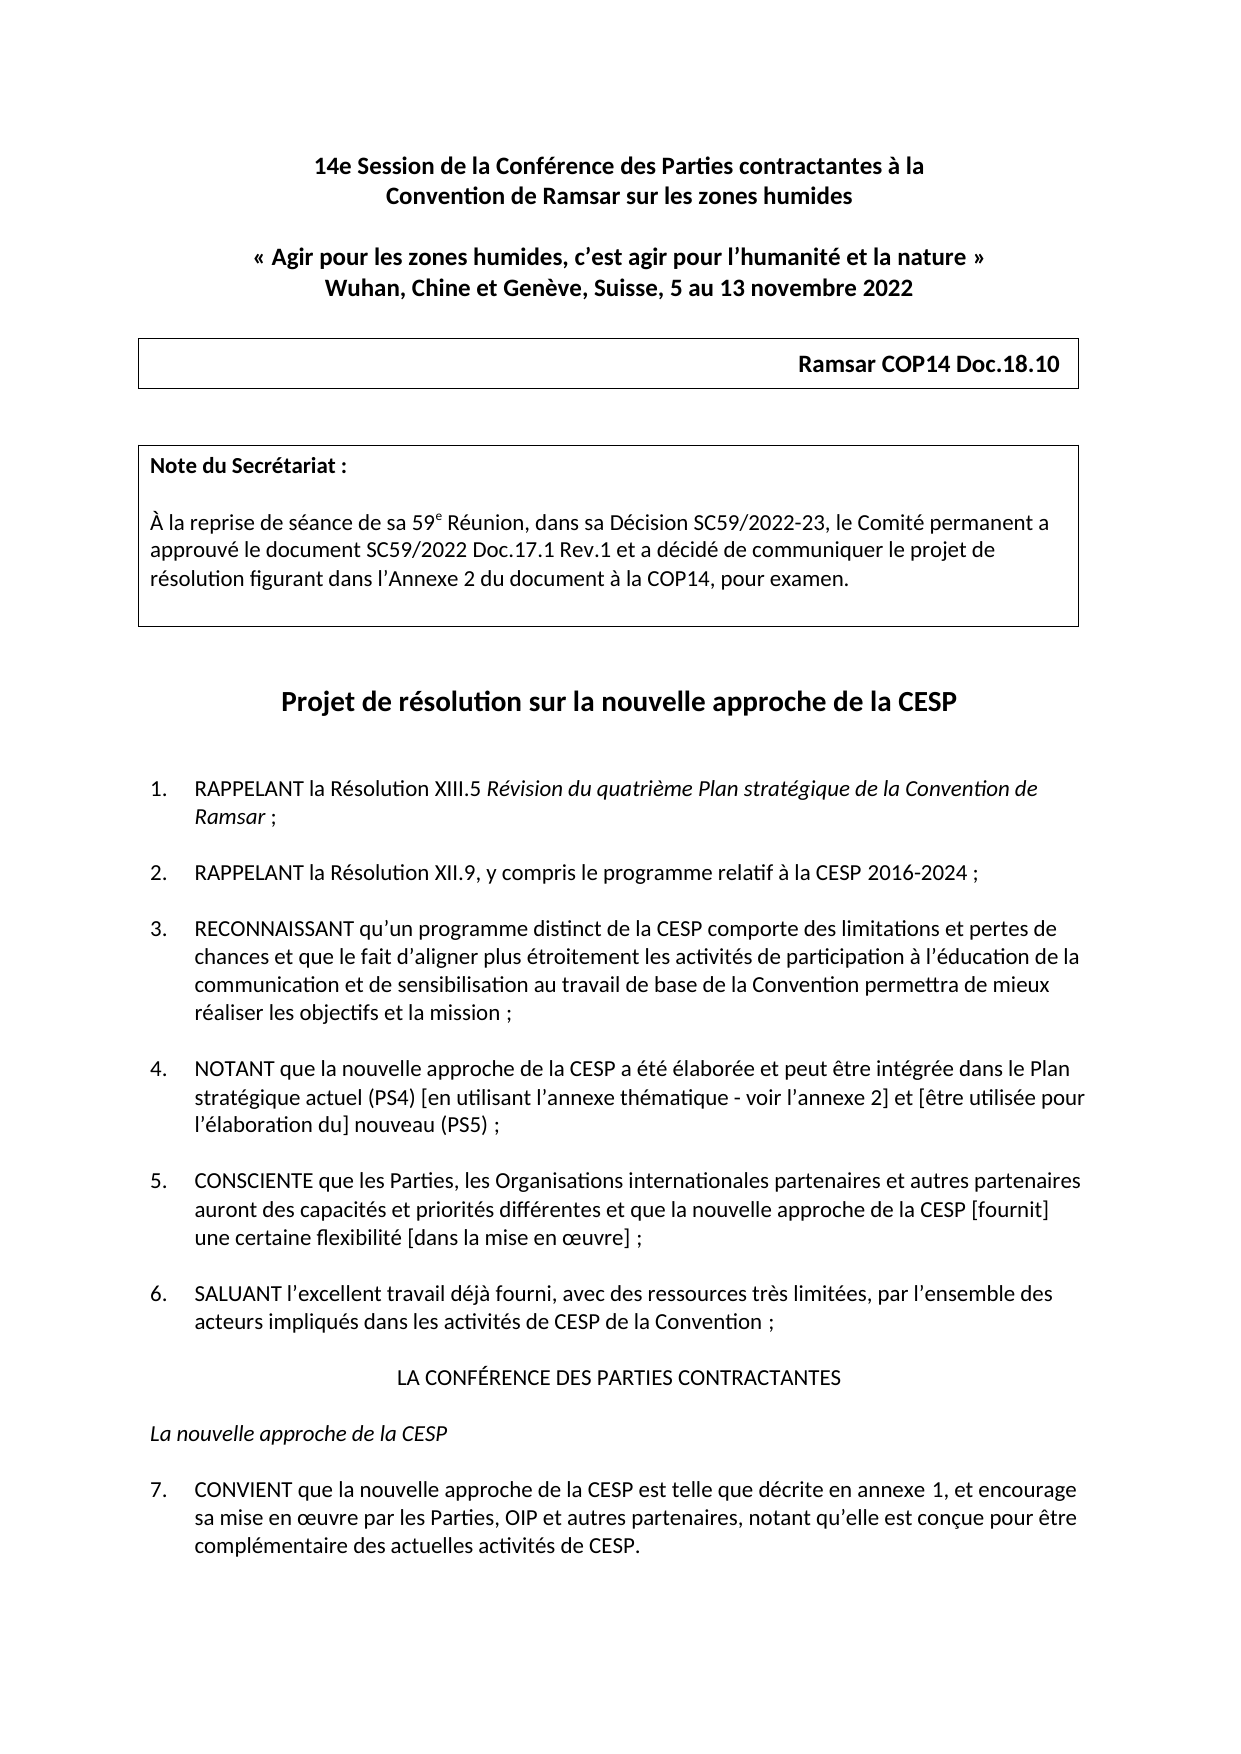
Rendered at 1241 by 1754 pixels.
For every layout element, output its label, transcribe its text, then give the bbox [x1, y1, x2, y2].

text Wuhan, Chine et Genève, Suisse, 5 au 13 novembre 2022 [150, 272, 1088, 303]
text 5. CONSCIENTE que les Parties, les Organisations internationales partenaires et autres partenaires auront des capacités et priorités différentes et que la nouvelle approche de la CESP [fournit] une certaine flexibilité [dans la mise en œuvre] ; [150, 1167, 1090, 1251]
table_header Note du Secrétariat : À la reprise de séance de sa 59e Réunion, dans sa Décision SC59/2022-23, le Comité permanent a approuvé le document SC59/2022 Doc.17.1 Rev.1 et a décidé de communiquer le projet de résolution figurant dans l’Annexe 2 du document à la COP14, pour examen. [139, 446, 1078, 626]
text 6. SALUANT l’excellent travail déjà fourni, avec des ressources très limitées, par l’ensemble des acteurs impliqués dans les activités de CESP de la Convention ; [150, 1279, 1090, 1335]
text 7. CONVIENT que la nouvelle approche de la CESP est telle que décrite en annexe 1, et encourage sa mise en œuvre par les Parties, OIP et autres partenaires, notant qu’elle est conçue pour être complémentaire des actuelles activités de CESP. [150, 1475, 1090, 1559]
text Convention de Ramsar sur les zones humides [150, 181, 1088, 211]
text 1. RAPPELANT la Résolution XIII.5 Révision du quatrième Plan stratégique de la Convention de Ramsar ; [150, 774, 1090, 830]
table_header Ramsar COP14 Doc.18.10 [139, 339, 1078, 387]
text Projet de résolution sur la nouvelle approche de la CESP [150, 683, 1088, 718]
text 2. RAPPELANT la Résolution XII.9, y compris le programme relatif à la CESP 2016-2024 ; [150, 858, 1090, 886]
text 14e Session de la Conférence des Parties contractantes à la [150, 150, 1088, 181]
text 3. RECONNAISSANT qu’un programme distinct de la CESP comporte des limitations et pertes de chances et que le fait d’aligner plus étroitement les activités de participation à l’éducation de la communication et de sensibilisation au travail de base de la Convention permettra de mieux réaliser les objectifs et la mission ; [150, 914, 1090, 1027]
text « Agir pour les zones humides, c’est agir pour l’humanité et la nature » [150, 242, 1088, 272]
text 4. NOTANT que la nouvelle approche de la CESP a été élaborée et peut être intégrée dans le Plan stratégique actuel (PS4) [en utilisant l’annexe thématique - voir l’annexe 2] et [être utilisée pour l’élaboration du] nouveau (PS5) ; [150, 1054, 1090, 1139]
text LA CONFÉRENCE DES PARTIES CONTRACTANTES [150, 1363, 1088, 1391]
text La nouvelle approche de la CESP [150, 1419, 1090, 1447]
